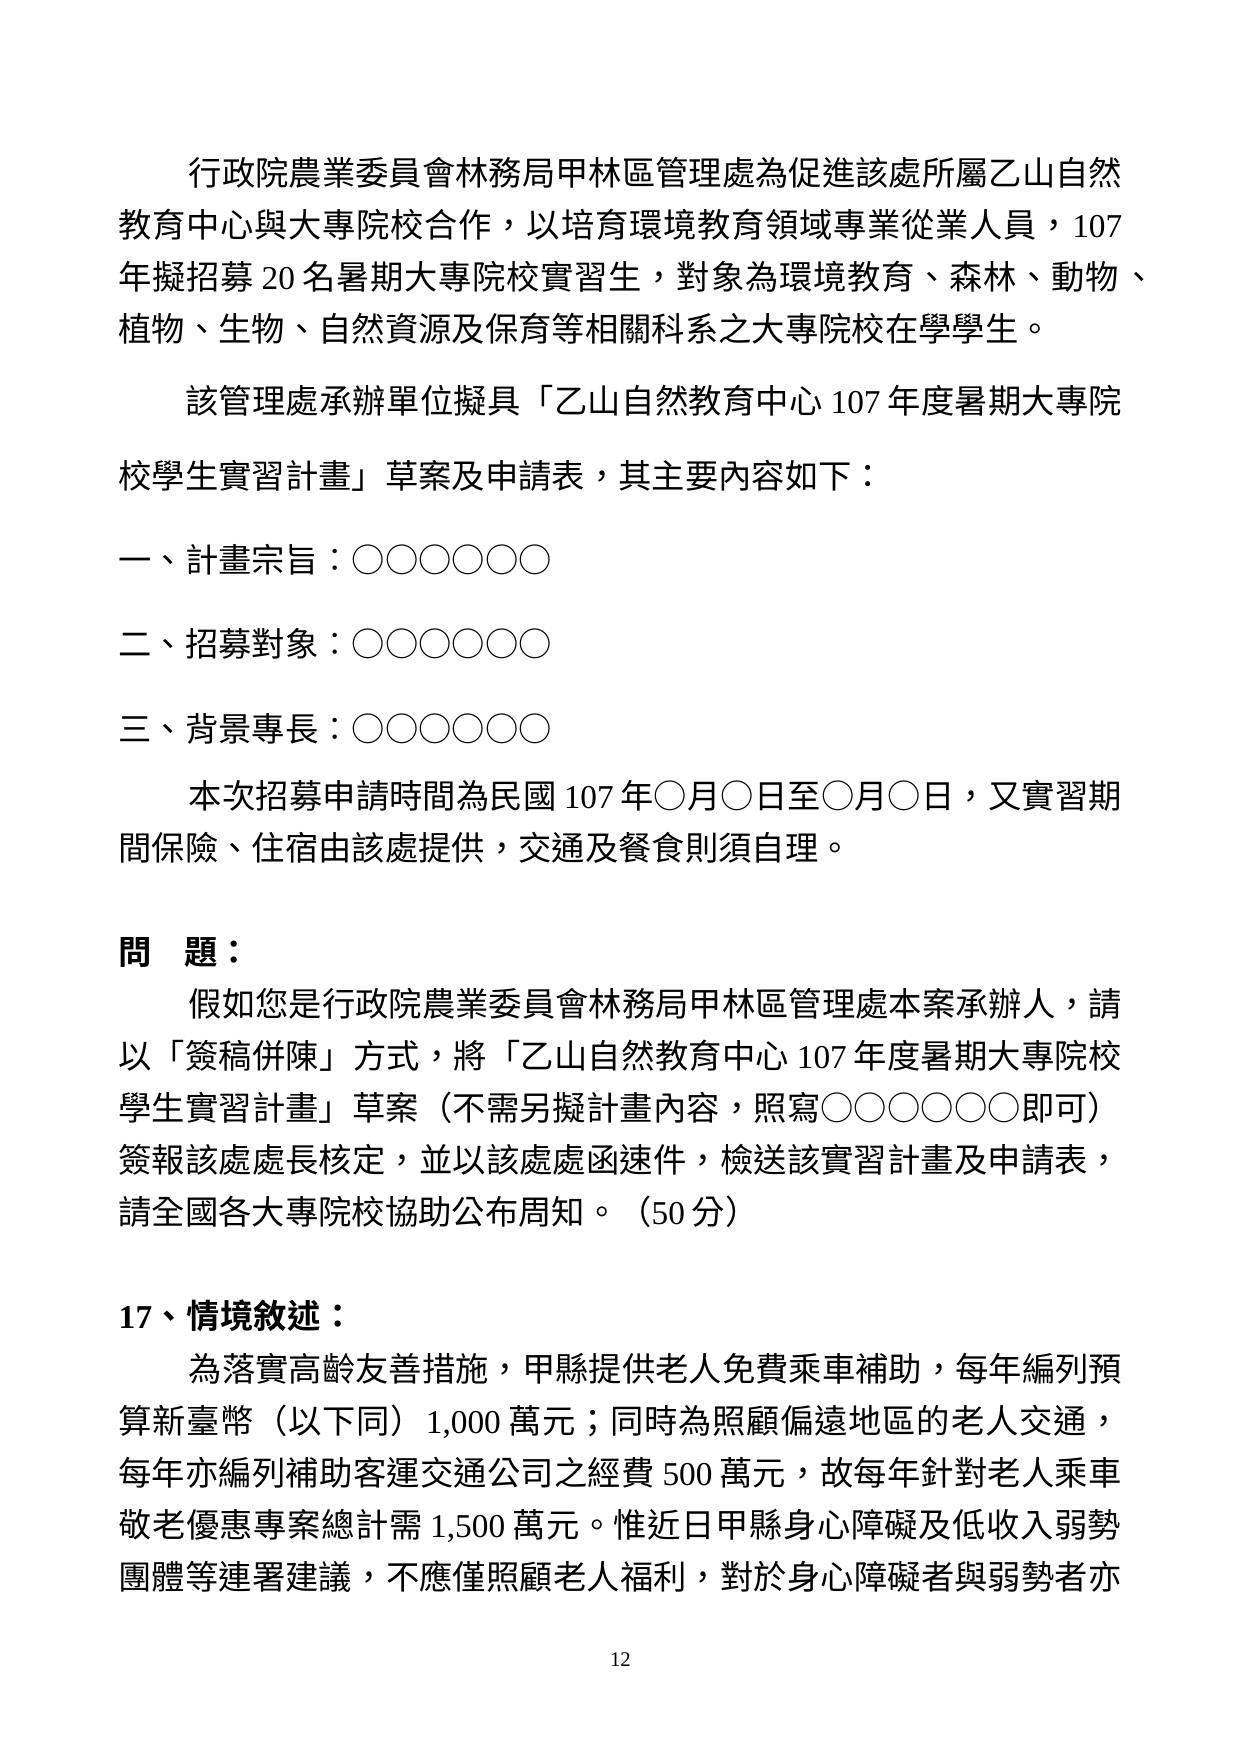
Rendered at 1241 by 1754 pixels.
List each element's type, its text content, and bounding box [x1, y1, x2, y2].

text 二、招募對象︰○○○○○○ [118, 605, 1122, 680]
text 行政院農業委員會林務局甲林區管理處為促進該處所屬乙山自然教育中心與大專院校合作，以培育環境教育領域專業從業人員，107年擬招募20名暑期大專院校實習生，對象為環境教育、森林、動物、植物、生物、自然資源及保育等相關科系之大專院校在學學生。 [118, 143, 1122, 352]
text 17、情境敘述： [118, 1287, 1122, 1339]
text 一、計畫宗旨︰○○○○○○ [118, 521, 1122, 596]
text 三、背景專長︰○○○○○○ [118, 689, 1122, 764]
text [118, 1339, 1122, 1600]
text 本次招募申請時間為民國107年○月○日至○月○日，又實習期間保險、住宿由該處提供，交通及餐食則須自理。 [118, 766, 1122, 871]
text 問 題： [118, 923, 1122, 975]
text 假如您是行政院農業委員會林務局甲林區管理處本案承辦人，請以「簽稿併陳」方式，將「乙山自然教育中心107年度暑期大專院校學生實習計畫」草案（不需另擬計畫內容，照寫○○○○○○即可）簽報該處處長核定，並以該處處函速件，檢送該實習計畫及申請表，請全國各大專院校協助公布周知。（50分） [118, 975, 1122, 1235]
text 該管理處承辦單位擬具「乙山自然教育中心107年度暑期大專院校學生實習計畫」草案及申請表，其主要內容如下： [118, 361, 1122, 511]
